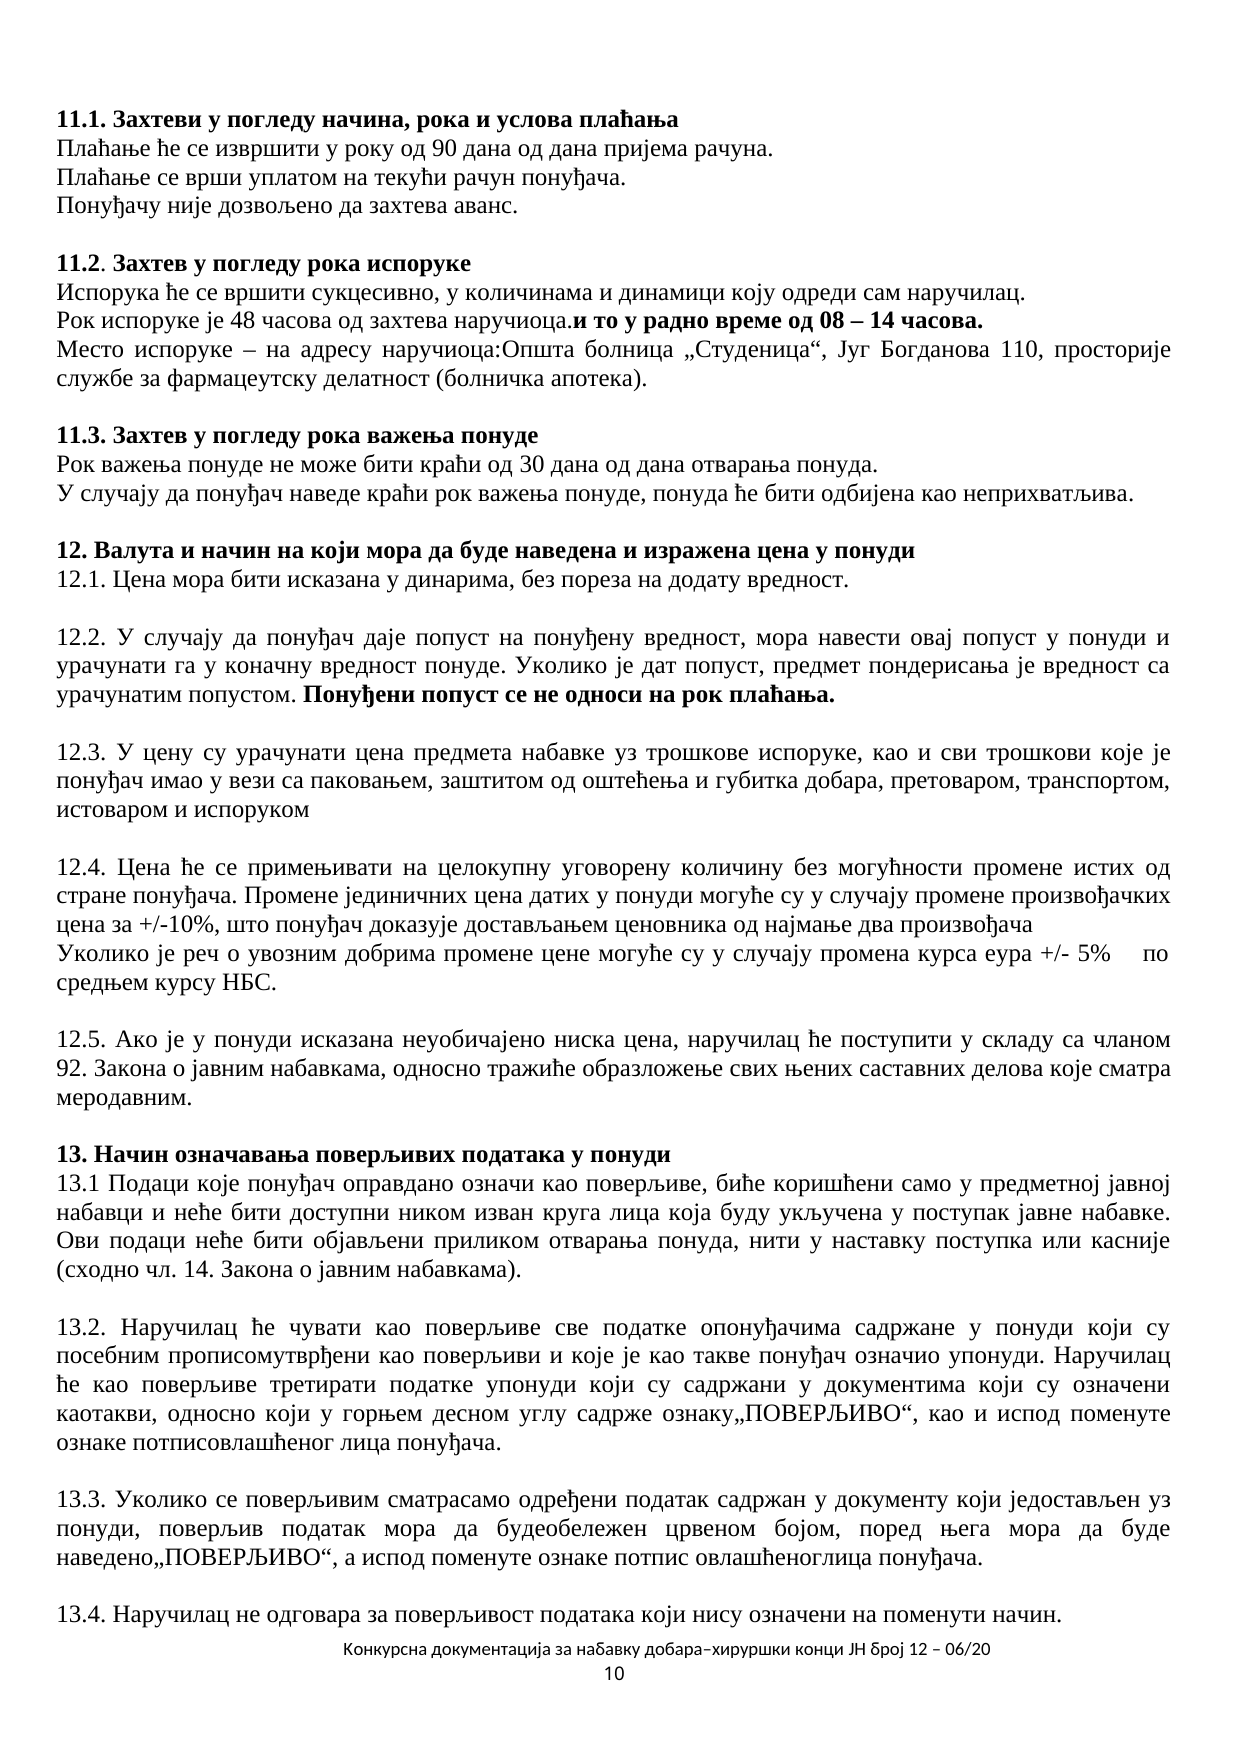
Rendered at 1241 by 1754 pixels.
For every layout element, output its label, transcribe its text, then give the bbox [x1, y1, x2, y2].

text 11.2. Захтев у погледу рока испоруке [56, 248, 1172, 277]
text 12.4. Цена ће се примењивати на целокупну уговорену количину без могућности промене истих од стране понуђача. Промене јединичних цена датих у понуди могуће су у случају промене произвођачких цена за +/-10%, што понуђач доказује достављањем ценовника од најмање два произвођача [56, 852, 1172, 938]
text 11.1. Захтеви у погледу начина, рока и услова плаћања [56, 104, 1172, 133]
text 13.4. Наручилац не одговара за поверљивост података који нису означени на поменути начин. [56, 1599, 1172, 1628]
text Испорука ће се вршити сукцесивно, у количинама и динамици коју одреди сам наручилац. [56, 277, 1172, 306]
text Рок испоруке је 48 часова од захтева наручиоца.и то у радно време од 08 – 14 часова. [56, 306, 1172, 334]
text 12. Валута и начин на који мора да буде наведена и изражена цена у понуди [56, 536, 1172, 564]
text У случају да понуђач наведе краћи рок важења понуде, понуда ће бити одбијена као неприхватљива. [56, 478, 1172, 507]
text Рок важења понуде не може бити краћи од 30 дана од дана отварања понуда. [56, 449, 1172, 478]
text Уколико је реч о увозним добрима промене цене могуће су у случају промена курса еура +/- 5% по средњем курсу НБС. [56, 938, 1172, 996]
text 13.3. Уколико се поверљивим сматрасамо одређени податак садржан у документу који једостављен уз понуди, поверљив податак мора да будеобележен црвеном бојом, поред њега мора да буде наведено„ПОВЕРЉИВО“, а испод поменуте ознаке потпис овлашћеноглица понуђача. [56, 1484, 1172, 1571]
text 12.5. Ако је у понуди исказана неуобичајено ниска цена, наручилац ће поступити у складу са чланом 92. Закона о јавним набавкама, односно тражиће образложење свих њених саставних делова које сматра меродавним. [56, 1024, 1172, 1111]
text Понуђачу није дозвољено да захтева аванс. [56, 191, 1172, 219]
text 12.2. У случају да понуђач даје попуст на понуђену вредност, мора навести овај попуст у понуди и урачунати га у коначну вредност понуде. Уколико је дат попуст, предмет пондерисања је вредност са урачунатим попустом. Понуђени попуст се не односи на рок плаћања. [56, 622, 1172, 708]
text Плаћање се врши уплатом на текући рачун понуђача. [56, 162, 1172, 191]
text 13.2. Наручилац ће чувати као поверљиве све податке опонуђачима садржане у понуди који су посебним прописомутврђени као поверљиви и које је као такве понуђач означио упонуди. Наручилац ће као поверљиве третирати податке упонуди који су садржани у документима који су означени каотакви, односно који у горњем десном углу садрже ознаку„ПОВЕРЉИВО“, као и испод поменуте ознаке потписовлашћеног лица понуђача. [56, 1312, 1172, 1456]
text Плаћање ће се извршити у року од 90 дана од дана пријема рачуна. [56, 133, 1172, 162]
text 12.1. Цена мора бити исказана у динарима, без пореза на додату вредност. [56, 564, 1172, 593]
text Место испоруке – на адресу наручиоца:Општа болница „Студеница“, Југ Богданова 110, просторије службе за фармацеутску делатност (болничка апотека). [56, 334, 1172, 392]
text 12.3. У цену су урачунати цена предмета набавке уз трошкове испоруке, као и сви трошкови које је понуђач имао у вези са паковањем, заштитом од оштећења и губитка добара, претоваром, транспортом, истоваром и испоруком [56, 737, 1172, 823]
text 11.3. Захтев у погледу рока важења понуде [56, 421, 1172, 449]
text 13.1 Подаци које понуђач оправдано означи као поверљиве, биће коришћени само у предметној јавној набавци и неће бити доступни ником изван круга лица која буду укључена у поступак јавне набавке. Ови подаци неће бити објављени приликом отварања понуда, нити у наставку поступка или касније (сходно чл. 14. Закона о јавним набавкама). [56, 1168, 1172, 1283]
text 13. Начин означавања поверљивих података у понуди [56, 1139, 1172, 1168]
